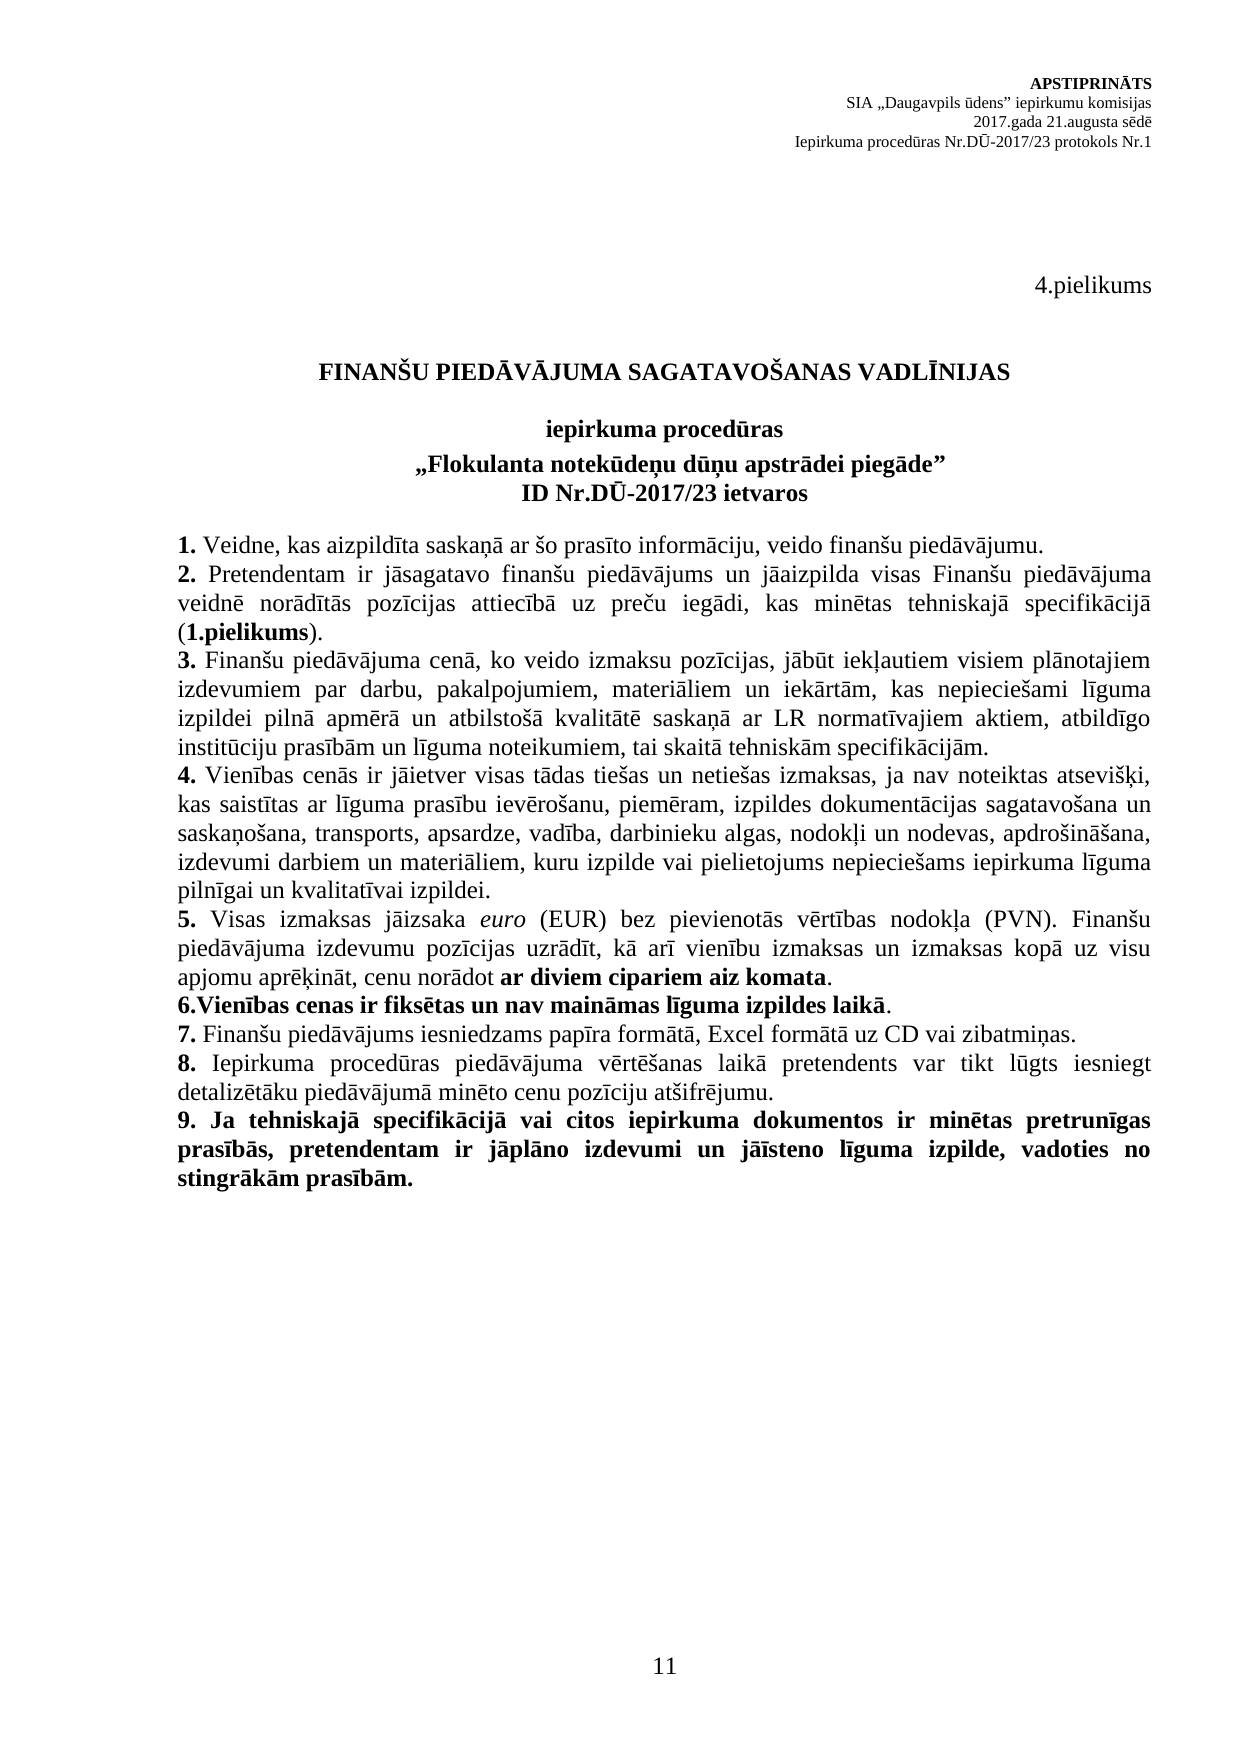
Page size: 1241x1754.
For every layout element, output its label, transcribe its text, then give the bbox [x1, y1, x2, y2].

text „Flokulanta notekūdeņu dūņu apstrādei piegāde” [177, 449, 1152, 478]
text 7. Finanšu piedāvājums iesniedzams papīra formātā, Excel formātā uz CD vai zibatmiņas. [177, 1019, 1152, 1048]
text 4.pielikums [177, 270, 1152, 299]
text 1. Veidne, kas aizpildīta saskaņā ar šo prasīto informāciju, veido finanšu piedāvājumu. [177, 531, 1152, 559]
text 5. Visas izmaksas jāizsaka euro (EUR) bez pievienotās vērtības nodokļa (PVN). Finanšu piedāvājuma izdevumu pozīcijas uzrādīt, kā arī vienību izmaksas un izmaksas kopā uz visu apjomu aprēķināt, cenu norādot ar diviem cipariem aiz komata. [177, 904, 1152, 991]
text 2. Pretendentam ir jāsagatavo finanšu piedāvājums un jāaizpilda visas Finanšu piedāvājuma veidnē norādītās pozīcijas attiecībā uz preču iegādi, kas minētas tehniskajā specifikācijā (1.pielikums). [177, 559, 1152, 646]
text 9. Ja tehniskajā specifikācijā vai citos iepirkuma dokumentos ir minētas pretrunīgas prasībās, pretendentam ir jāplāno izdevumi un jāīsteno līguma izpilde, vadoties no stingrākām prasībām. [177, 1106, 1152, 1192]
text FINANŠU PIEDĀVĀJUMA SAGATAVOŠANAS VADLĪNIJAS [177, 357, 1152, 385]
text ID Nr.DŪ-2017/23 ietvaros [177, 478, 1152, 507]
text 8. Iepirkuma procedūras piedāvājuma vērtēšanas laikā pretendents var tikt lūgts iesniegt detalizētāku piedāvājumā minēto cenu pozīciju atšifrējumu. [177, 1048, 1152, 1106]
text 3. Finanšu piedāvājuma cenā, ko veido izmaksu pozīcijas, jābūt iekļautiem visiem plānotajiem izdevumiem par darbu, pakalpojumiem, materiāliem un iekārtām, kas nepieciešami līguma izpildei pilnā apmērā un atbilstošā kvalitātē saskaņā ar LR normatīvajiem aktiem, atbildīgo institūciju prasībām un līguma noteikumiem, tai skaitā tehniskām specifikācijām. [177, 646, 1152, 761]
text 6.Vienības cenas ir fiksētas un nav maināmas līguma izpildes laikā. [177, 991, 1152, 1019]
subtitle iepirkuma procedūras [177, 414, 1152, 443]
text 4. Vienības cenās ir jāietver visas tādas tiešas un netiešas izmaksas, ja nav noteiktas atsevišķi, kas saistītas ar līguma prasību ievērošanu, piemēram, izpildes dokumentācijas sagatavošana un saskaņošana, transports, apsardze, vadība, darbinieku algas, nodokļi un nodevas, apdrošināšana, izdevumi darbiem un materiāliem, kuru izpilde vai pielietojums nepieciešams iepirkuma līguma pilnīgai un kvalitatīvai izpildei. [177, 761, 1152, 904]
